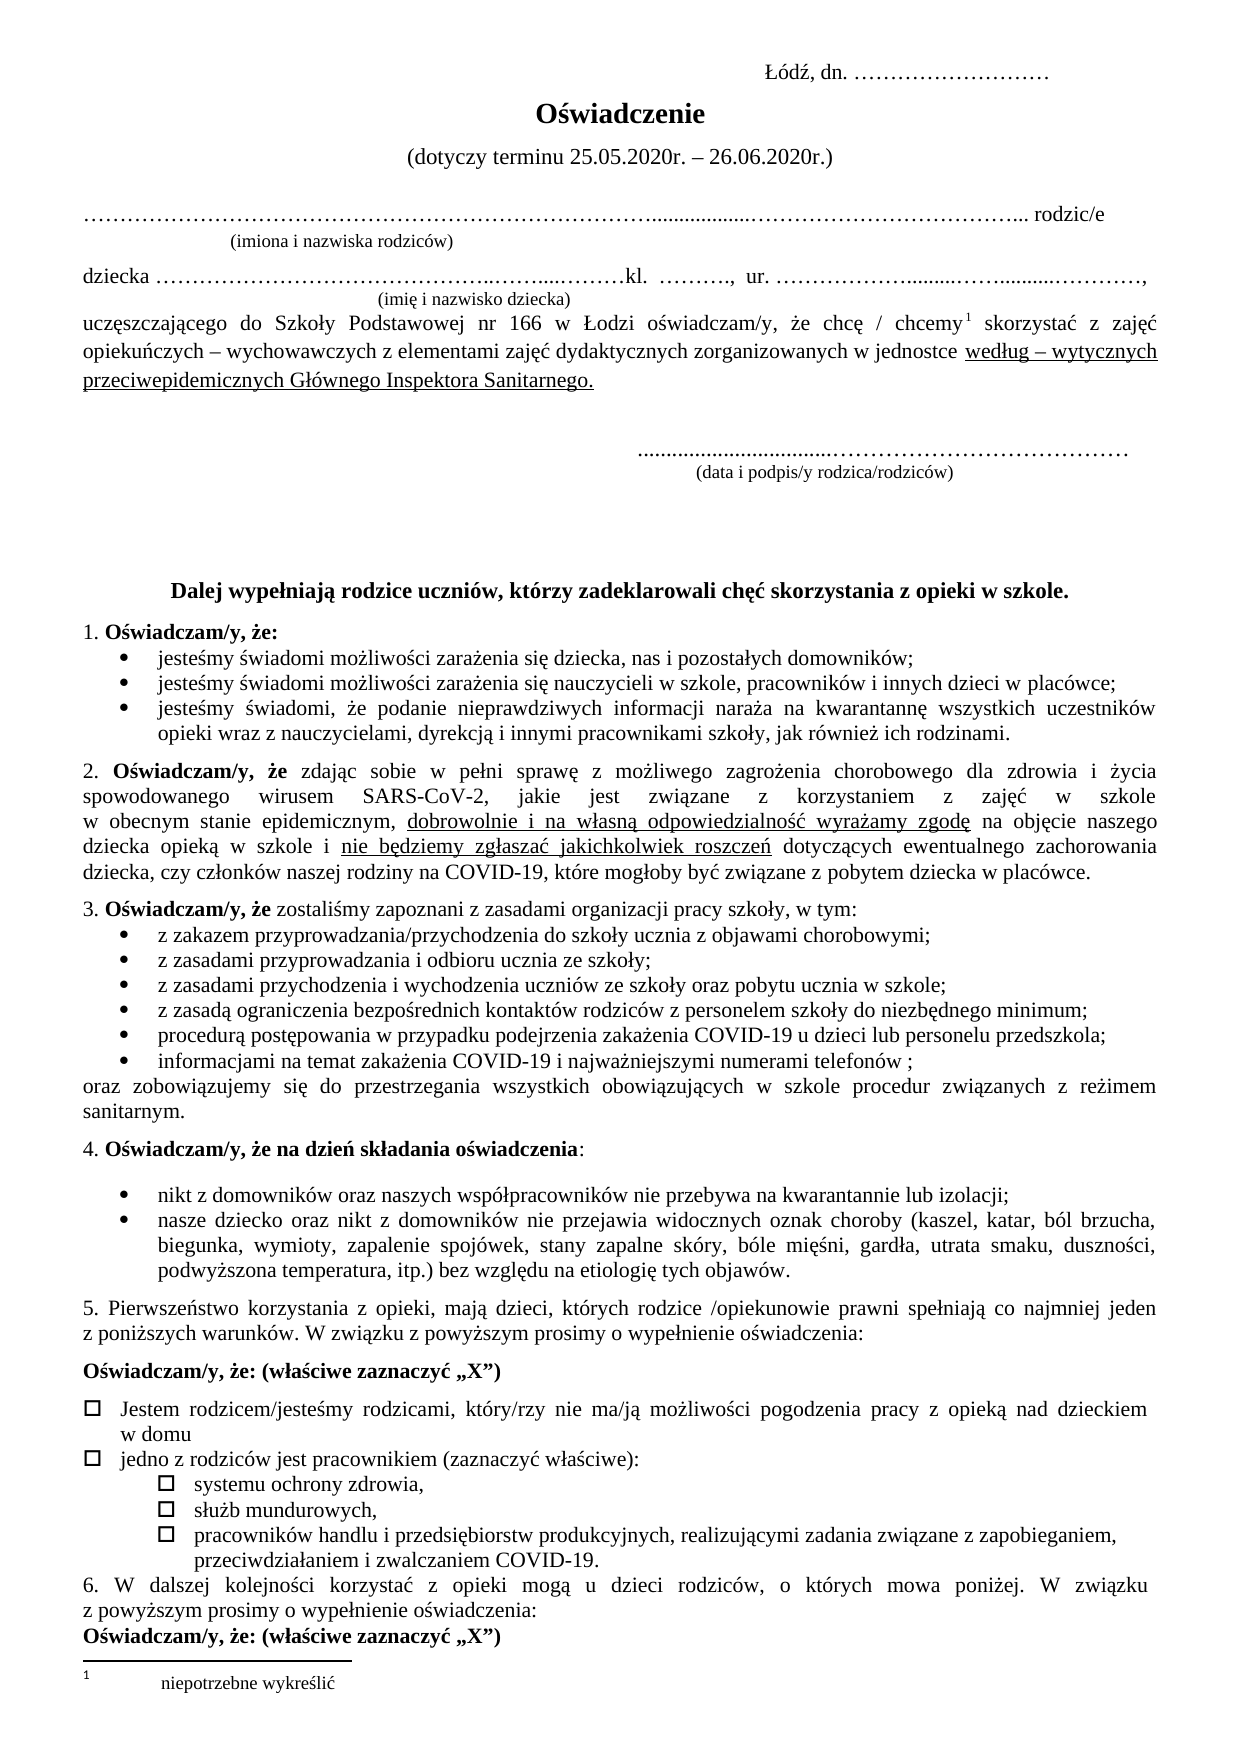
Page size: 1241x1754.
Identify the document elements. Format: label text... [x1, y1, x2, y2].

text oraz zobowiązujemy się do przestrzegania wszystkich obowiązujących w szkole procedur związanych z reżimem sanitarnym. [83, 1073, 1157, 1123]
table_cell jedno z rodziców jest pracownikiem (zaznaczyć właściwe): systemu ochrony zdrowia, służb mundurowych, pracowników handlu i przedsiębiorstw produkcyjnych, realizującymi zadania związane z zapobieganiem, przeciwdziałaniem i zwalczaniem COVID-19. [71, 1446, 1161, 1572]
text (imię i nazwisko dziecka) [83, 288, 1157, 309]
text 5. Pierwszeństwo korzystania z opieki, mają dzieci, których rodzice /opiekunowie prawni spełniają co najmniej jeden z poniższych warunków. W związku z powyższym prosimy o wypełnienie oświadczenia: [83, 1295, 1157, 1346]
list nikt z domowników oraz naszych współpracowników nie przebywa na kwarantannie lub izolacji; [120, 1182, 1157, 1207]
list jesteśmy świadomi możliwości zarażenia się nauczycieli w szkole, pracowników i innych dzieci w placówce; [120, 670, 1157, 695]
list jesteśmy świadomi możliwości zarażenia się dziecka, nas i pozostałych domowników; [120, 644, 1157, 670]
text (dotyczy terminu 25.05.2020r. – 26.06.2020r.) [83, 143, 1157, 170]
text Dalej wypełniają rodzice uczniów, którzy zadeklarowali chęć skorzystania z opieki w szkole. [83, 577, 1157, 603]
list jesteśmy świadomi, że podanie nieprawdziwych informacji naraża na kwarantannę wszystkich uczestników opieki wraz z nauczycielami, dyrekcją i innymi pracownikami szkoły, jak również ich rodzinami. [120, 695, 1157, 745]
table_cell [71, 1572, 1161, 1648]
text Oświadczenie [83, 96, 1157, 130]
list z zasadami przyprowadzania i odbioru ucznia ze szkoły; [120, 947, 1157, 972]
text 3. Oświadczam/y, że zostaliśmy zapoznani z zasadami organizacji pracy szkoły, w tym: [83, 896, 1157, 922]
text ……………………………………………………………………..................………………………………... rodzic/e (imiona i nazwiska rodziców) [83, 201, 1157, 251]
text (data i podpis/y rodzica/rodziców) [83, 461, 1157, 483]
table_cell Jestem rodzicem/jesteśmy rodzicami, który/rzy nie ma/ją możliwości pogodzenia pracy z opieką nad dzieckiem w domu [71, 1383, 1161, 1446]
table_header Oświadczam/y, że: (właściwe zaznaczyć „X”) [71, 1346, 1161, 1383]
text 2. Oświadczam/y, że zdając sobie w pełni sprawę z możliwego zagrożenia chorobowego dla zdrowia i życia spowodowanego wirusem SARS-CoV-2, jakie jest związane z korzystaniem z zajęć w szkole w obecnym stanie epidemicznym, dobrowolnie i na własną odpowiedzialność wyrażamy zgodę na objęcie naszego dziecka opieką w szkole i nie będziemy zgłaszać jakichkolwiek roszczeń dotyczących ewentualnego zachorowania dziecka, czy członków naszej rodziny na COVID-19, które mogłoby być związane z pobytem dziecka w placówce. [83, 758, 1157, 884]
list informacjami na temat zakażenia COVID-19 i najważniejszymi numerami telefonów ; [120, 1048, 1157, 1073]
list z zasadami przychodzenia i wychodzenia uczniów ze szkoły oraz pobytu ucznia w szkole; [120, 972, 1157, 997]
text dziecka ………………………………………..……....………kl. ………., ur. ……………….........……..........…………, [83, 263, 1157, 288]
text 1. Oświadczam/y, że: [83, 619, 1157, 644]
text ..................................………………………………… [83, 435, 1157, 461]
text Łódź, dn. ……………………… [83, 59, 1157, 84]
list procedurą postępowania w przypadku podejrzenia zakażenia COVID-19 u dzieci lub personelu przedszkola; [120, 1022, 1157, 1048]
text uczęszczającego do Szkoły Podstawowej nr 166 w Łodzi oświadczam/y, że chcę / chcemy skorzystać z zajęć opiekuńczych – wychowawczych z elementami zajęć dydaktycznych zorganizowanych w jednostce według – wytycznych przeciwepidemicznych Głównego Inspektora Sanitarnego. [83, 309, 1157, 393]
text 4. Oświadczam/y, że na dzień składania oświadczenia: [83, 1136, 1157, 1161]
list z zakazem przyprowadzania/przychodzenia do szkoły ucznia z objawami chorobowymi; [120, 922, 1157, 947]
list nasze dziecko oraz nikt z domowników nie przejawia widocznych oznak choroby (kaszel, katar, ból brzucha, biegunka, wymioty, zapalenie spojówek, stany zapalne skóry, bóle mięśni, gardła, utrata smaku, duszności, podwyższona temperatura, itp.) bez względu na etiologię tych objawów. [120, 1207, 1157, 1283]
list z zasadą ograniczenia bezpośrednich kontaktów rodziców z personelem szkoły do niezbędnego minimum; [120, 997, 1157, 1022]
